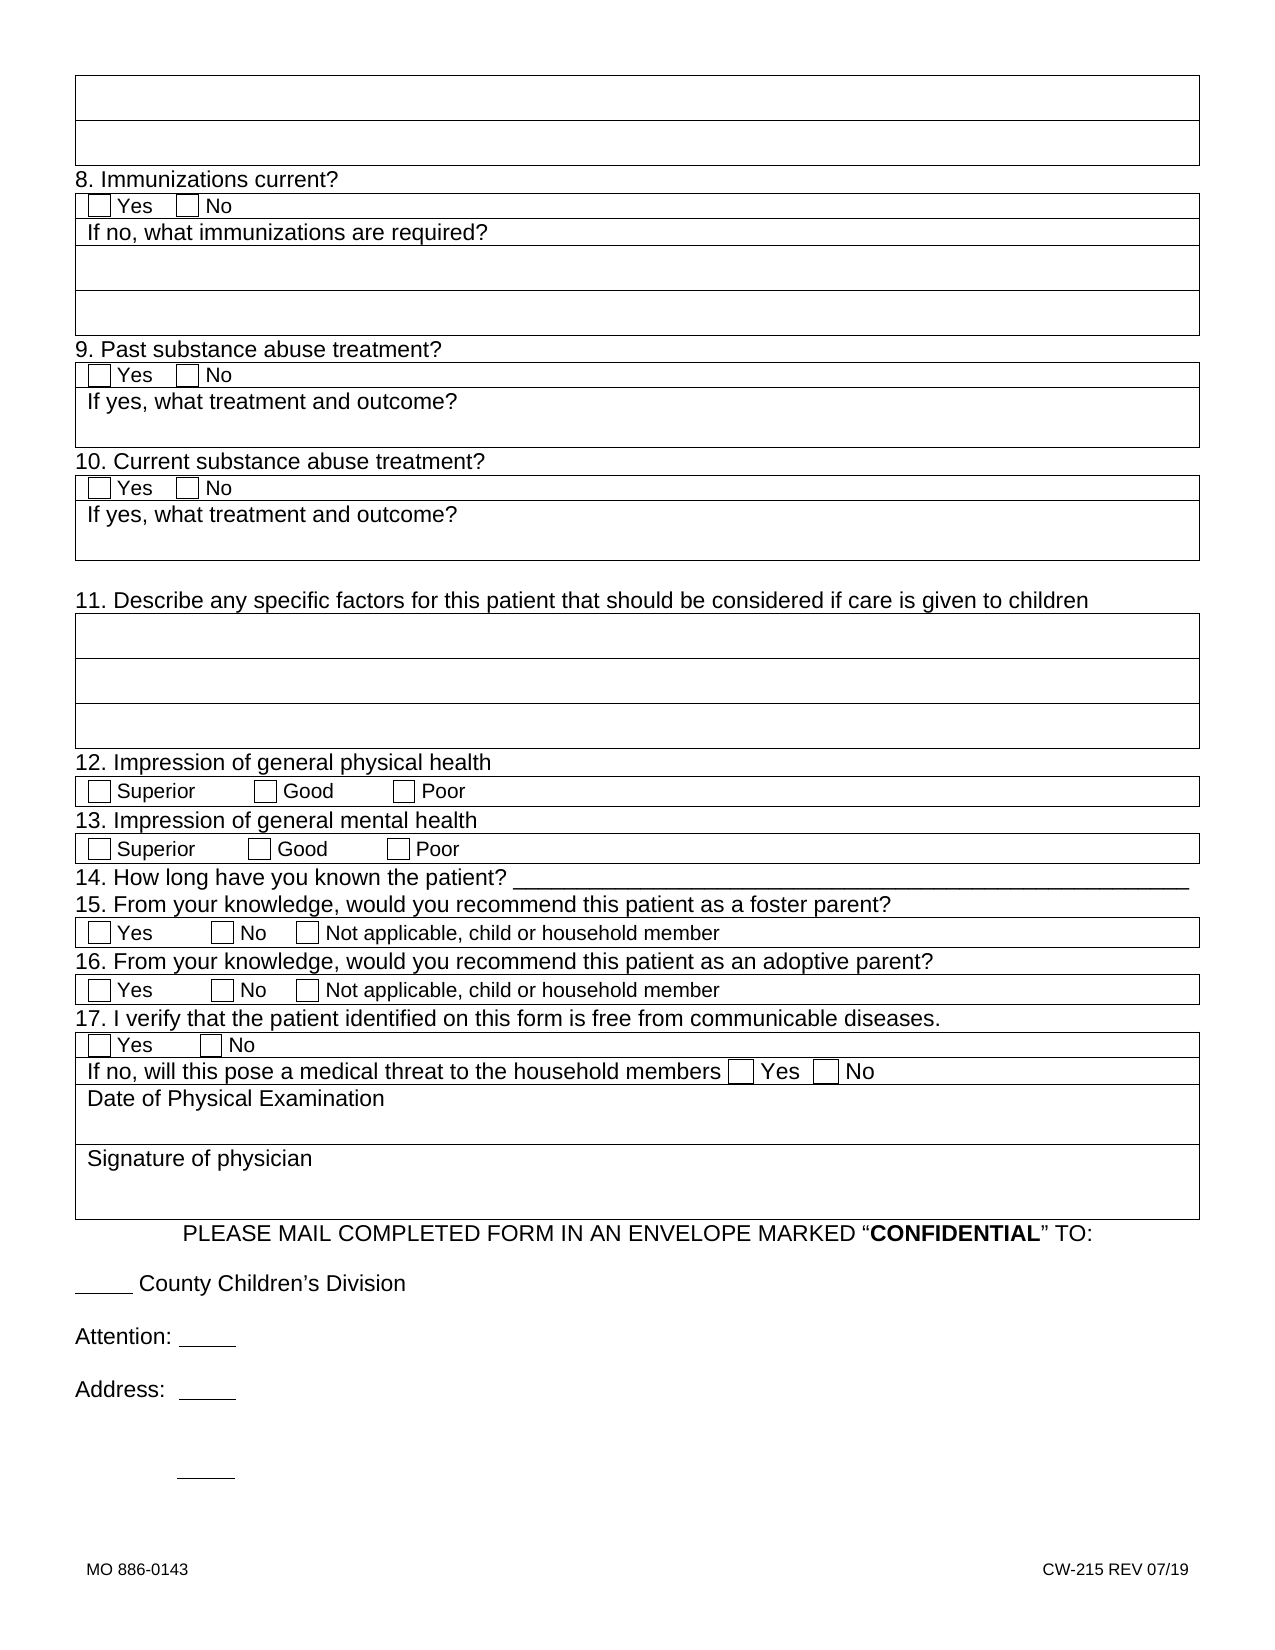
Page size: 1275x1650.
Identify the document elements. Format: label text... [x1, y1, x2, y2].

table_cell If yes, what treatment and outcome? [76, 501, 1199, 559]
table_cell If no, will this pose a medical threat to the household members Yes No [76, 1058, 1199, 1084]
table_cell [76, 76, 1199, 120]
table_header Yes No [177, 195, 198, 216]
text 9. Past substance abuse treatment? [75, 336, 1200, 362]
text 8. Immunizations current? [75, 166, 1200, 192]
table_header Yes No [199, 194, 1199, 217]
table_header Yes No [111, 194, 176, 217]
text 14. How long have you known the patient? _____________________________________________________ [75, 864, 1200, 891]
table_header Yes No [76, 363, 1199, 387]
text 17. I verify that the patient identified on this form is free from communicable diseases. [75, 1005, 1200, 1032]
table_header Superior Good Poor [76, 834, 1199, 863]
text 13. Impression of general mental health [75, 807, 1200, 833]
table_header Yes No Not applicable, child or household member [76, 975, 1199, 1004]
text 15. From your knowledge, would you recommend this patient as a foster parent? [75, 891, 1200, 917]
text 16. From your knowledge, would you recommend this patient as an adoptive parent? [75, 948, 1200, 974]
table_cell [76, 659, 1199, 703]
table_cell [76, 291, 1199, 335]
table_header Yes No [76, 1033, 1199, 1057]
text Attention: [75, 1323, 1200, 1349]
text 10. Current substance abuse treatment? [75, 448, 1200, 474]
table_header Superior Good Poor [76, 777, 1199, 806]
table_cell Date of Physical Examination [76, 1085, 1199, 1144]
table_cell If yes, what treatment and outcome? [76, 388, 1199, 447]
table_header [76, 614, 1199, 658]
table_header Yes No [89, 195, 110, 216]
table_cell [76, 704, 1199, 748]
text PLEASE MAIL COMPLETED FORM IN AN ENVELOPE MARKED “CONFIDENTIAL” TO: [75, 1220, 1200, 1246]
table_cell [76, 246, 1199, 290]
text 11. Describe any specific factors for this patient that should be considered if care is given to children [75, 587, 1200, 613]
table_header Yes No [76, 476, 1199, 499]
text Address: [75, 1376, 1200, 1402]
text County Children’s Division [75, 1270, 1200, 1297]
table_cell [76, 121, 1199, 165]
text 12. Impression of general physical health [75, 749, 1200, 776]
table_header Yes No Not applicable, child or household member [76, 918, 1199, 947]
table_cell If no, what immunizations are required? [76, 219, 1199, 245]
table_cell Signature of physician [76, 1145, 1199, 1219]
